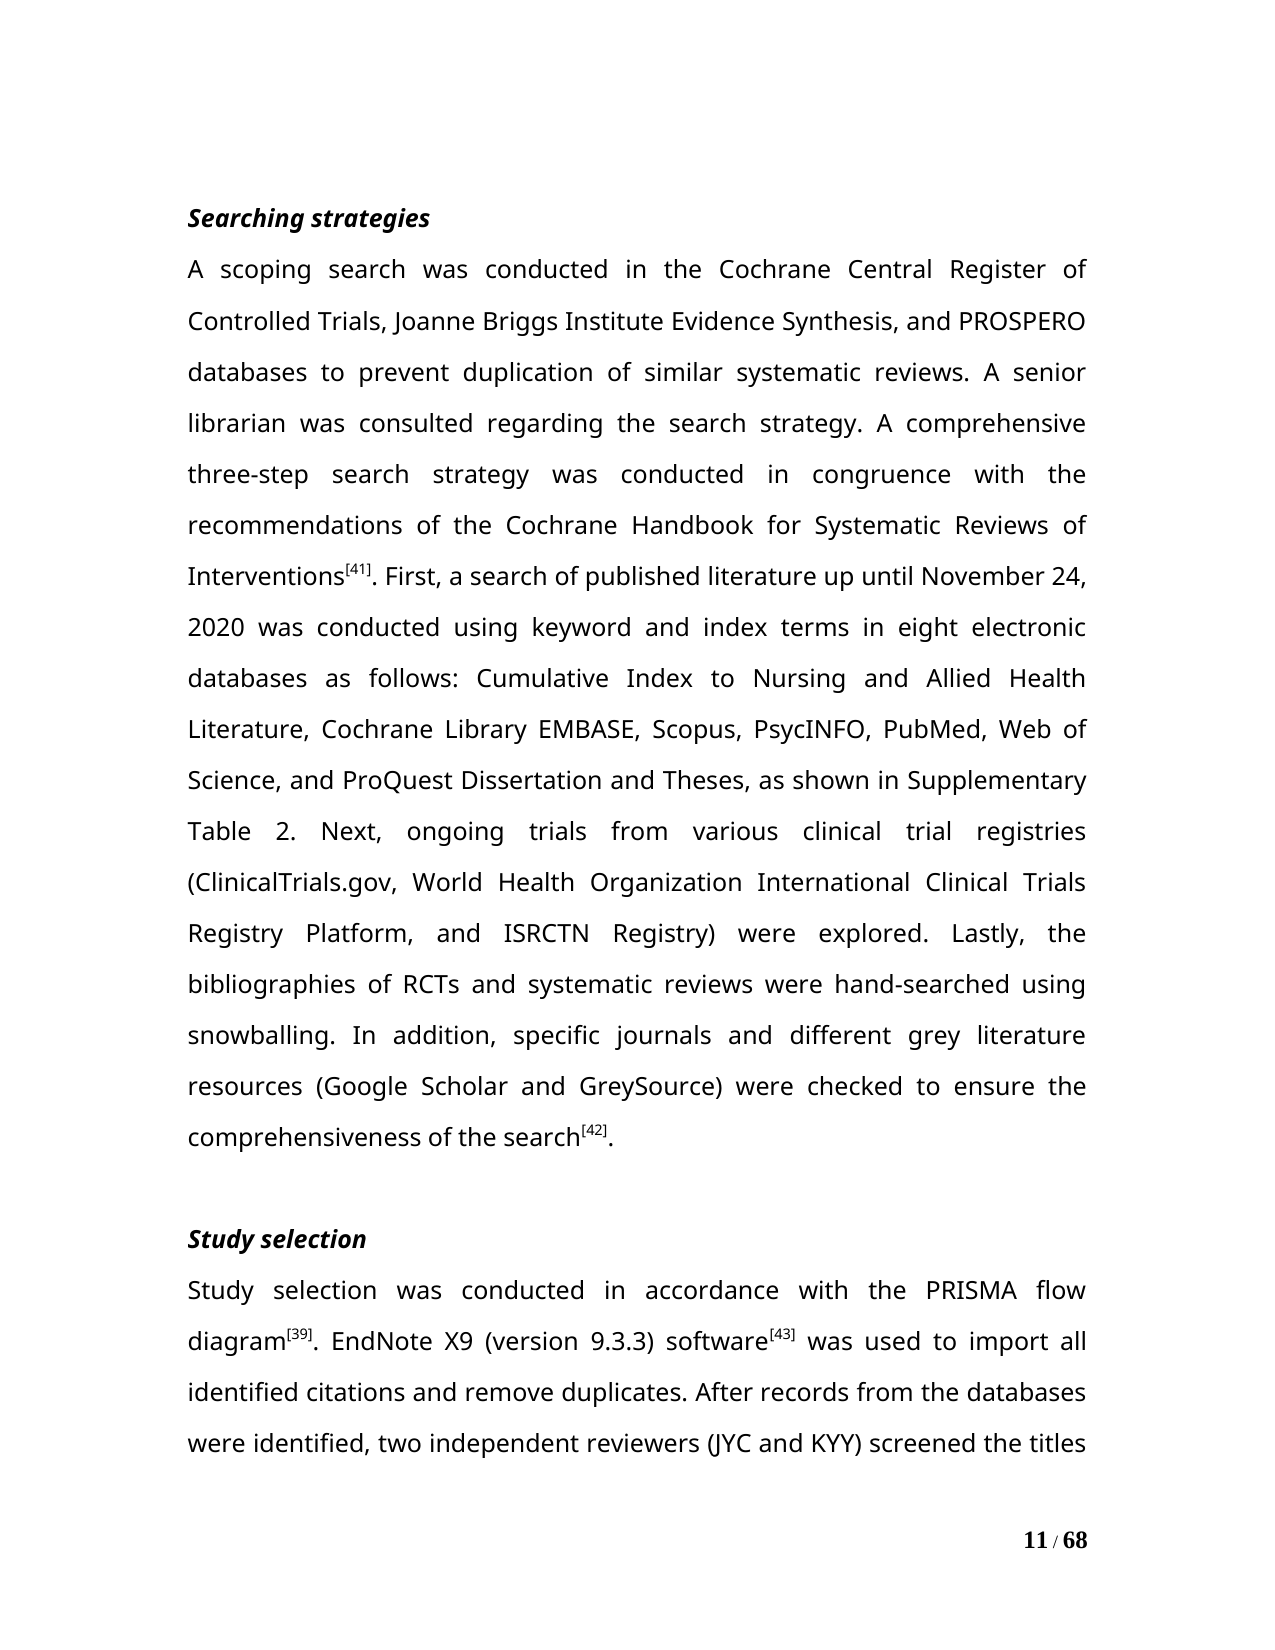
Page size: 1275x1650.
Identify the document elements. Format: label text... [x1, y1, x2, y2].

text Study selection [187, 1222, 1087, 1256]
text A scoping search was conducted in the Cochrane Central Register of Controlled Trials, Joanne Briggs Institute Evidence Synthesis, and PROSPERO databases to prevent duplication of similar systematic reviews. A senior librarian was consulted regarding the search strategy. A comprehensive three-step search strategy was conducted in congruence with the recommendations of the Cochrane Handbook for Systematic Reviews of Interventions[41]. First, a search of published literature up until November 24, 2020 was conducted using keyword and index terms in eight electronic databases as follows: Cumulative Index to Nursing and Allied Health Literature, Cochrane Library EMBASE, Scopus, PsycINFO, PubMed, Web of Science, and ProQuest Dissertation and Theses, as shown in Supplementary Table 2. Next, ongoing trials from various clinical trial registries (ClinicalTrials.gov, World Health Organization International Clinical Trials Registry Platform, and ISRCTN Registry) were explored. Lastly, the bibliographies of RCTs and systematic reviews were hand-searched using snowballing. In addition, specific journals and different grey literature resources (Google Scholar and GreySource) were checked to ensure the comprehensiveness of the search[42]. [187, 252, 1087, 1154]
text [187, 1273, 1087, 1460]
text Searching strategies [187, 201, 1087, 235]
